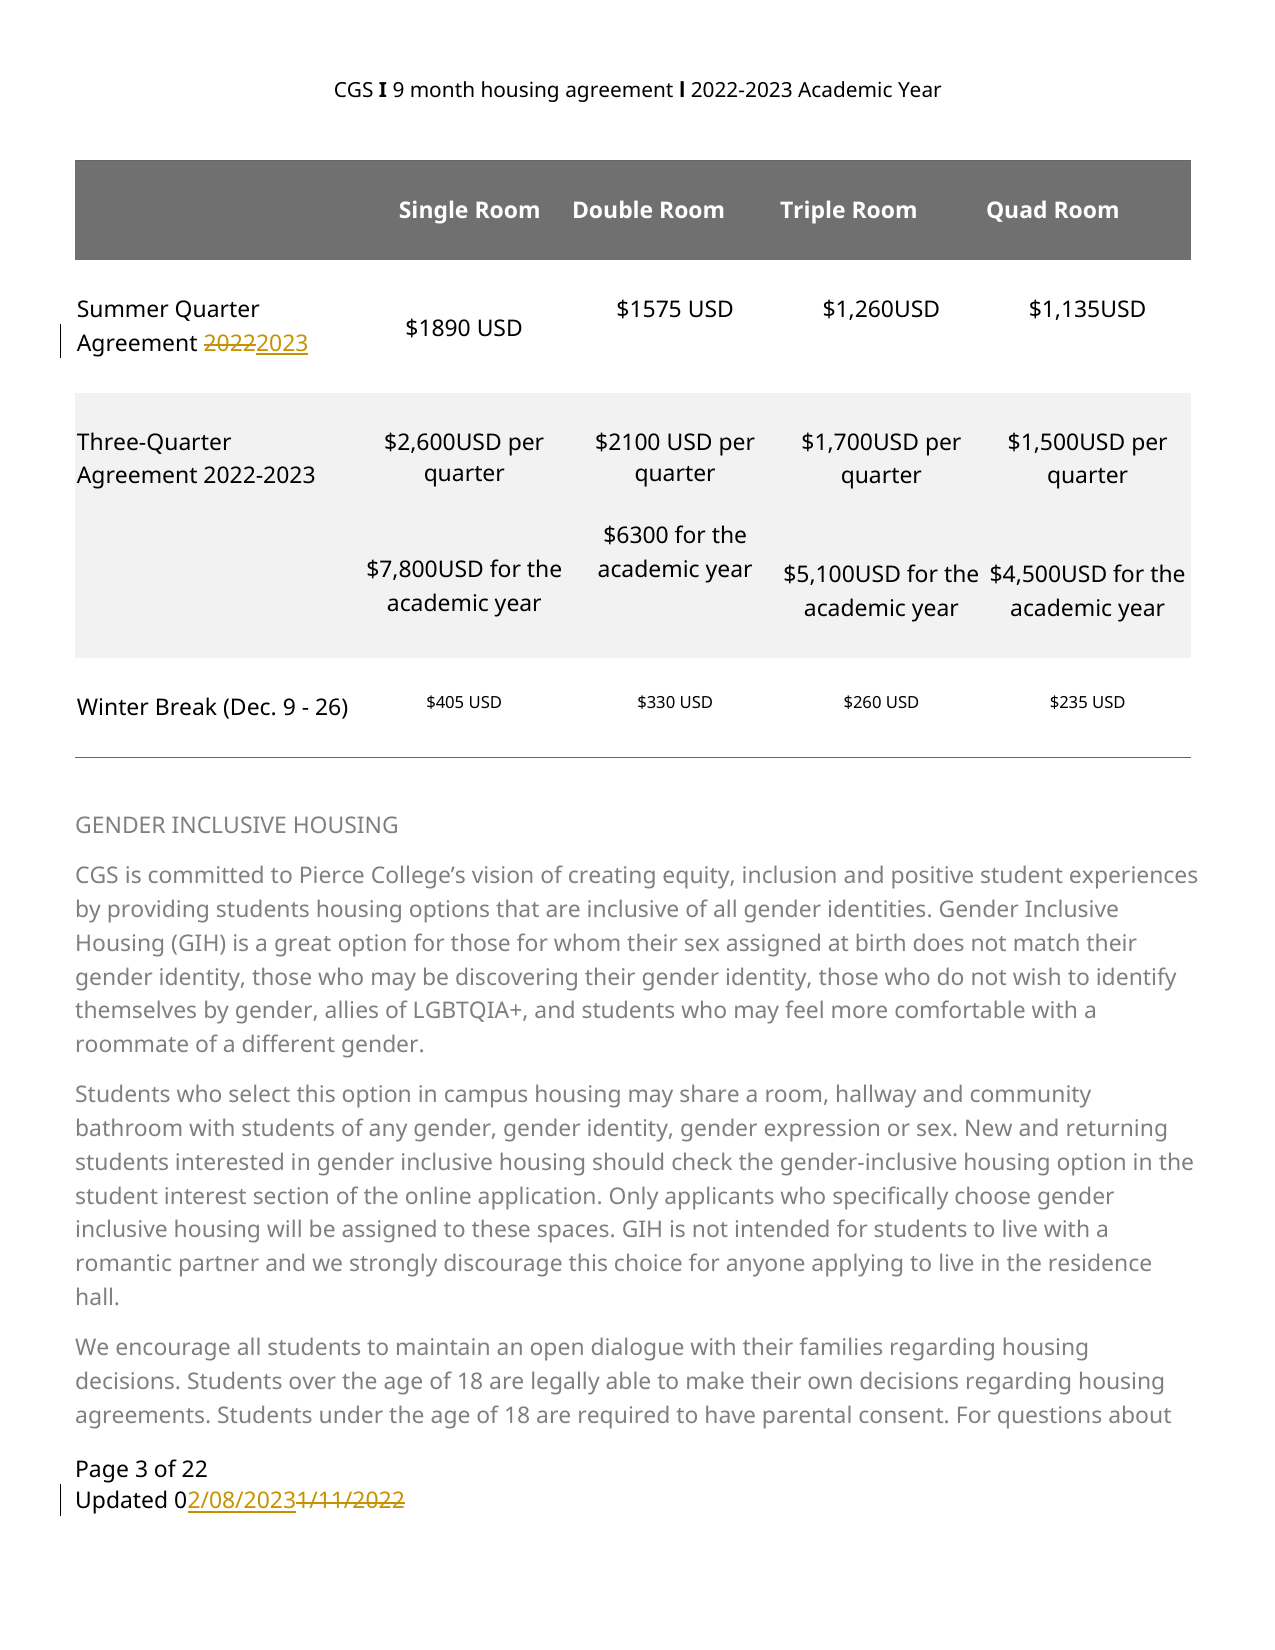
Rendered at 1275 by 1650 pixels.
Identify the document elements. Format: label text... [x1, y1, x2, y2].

table_cell $2,600USD per quarter $7,800USD for the academic year [356, 393, 572, 658]
table_cell Summer Quarter Agreement [75, 260, 356, 393]
table_cell $330 USD [572, 658, 778, 757]
table_header Quad Room [984, 161, 1191, 260]
table_cell $1575 USD [572, 260, 778, 393]
table_cell $2100 USD per quarter $6300 for the academic year [572, 393, 778, 658]
table_header Single Room [356, 161, 572, 260]
table_cell $1,500USD per quarter $4,500USD for the academic year [984, 393, 1191, 658]
table_cell $1890 USD [356, 260, 572, 393]
table_cell Winter Break (Dec. 9 - 26) [75, 658, 356, 757]
table_cell $1,135USD [984, 260, 1191, 393]
table_header [75, 161, 356, 260]
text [75, 1331, 1200, 1430]
text CGS is committed to Pierce College’s vision of creating equity, inclusion and positive student experiences by providing students housing options that are inclusive of all gender identities. Gender Inclusive Housing (GIH) is a great option for those for whom their sex assigned at birth does not match their gender identity, those who may be discovering their gender identity, those who do not wish to identify themselves by gender, allies of LGBTQIA+, and students who may feel more comfortable with a roommate of a different gender. [75, 859, 1200, 1059]
table_cell Three-Quarter Agreement 2022-2023 [75, 393, 356, 658]
table_cell $405 USD [356, 658, 572, 757]
table_cell $260 USD [778, 658, 984, 757]
text Students who select this option in campus housing may share a room, hallway and community bathroom with students of any gender, gender identity, gender expression or sex. New and returning students interested in gender inclusive housing should check the gender-inclusive housing option in the student interest section of the online application. Only applicants who specifically choose gender inclusive housing will be assigned to these spaces. GIH is not intended for students to live with a romantic partner and we strongly discourage this choice for anyone applying to live in the residence hall. [75, 1078, 1200, 1312]
table_header Triple Room [778, 161, 984, 260]
table_cell $1,700USD per quarter $5,100USD for the academic year [778, 393, 984, 658]
table_cell $235 USD [984, 658, 1191, 757]
table_cell $1,260USD [778, 260, 984, 393]
text GENDER INCLUSIVE HOUSING [75, 809, 1200, 840]
table_header Double Room [572, 161, 778, 260]
